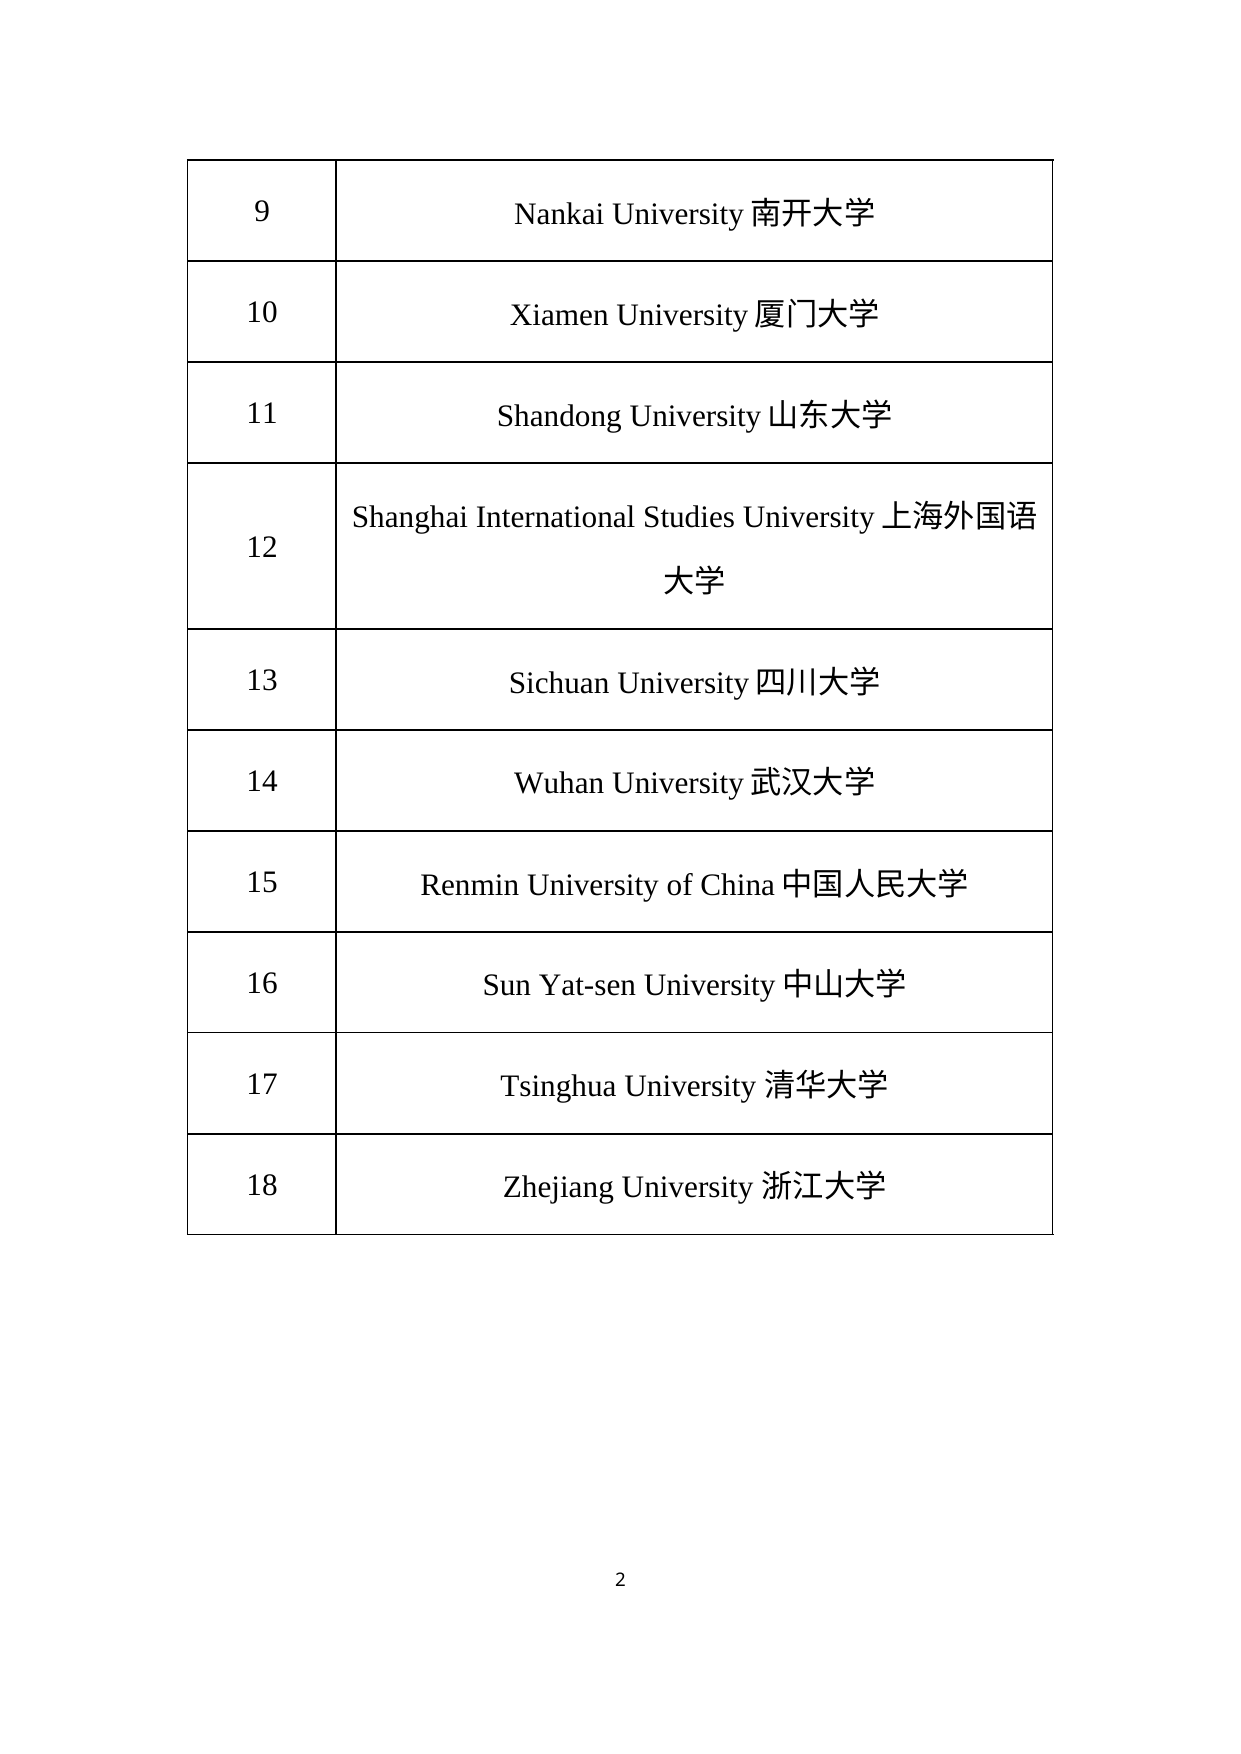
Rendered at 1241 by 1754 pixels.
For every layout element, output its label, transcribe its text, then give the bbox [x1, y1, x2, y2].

table_cell 17 [188, 1033, 335, 1133]
table_cell 12 [188, 464, 335, 628]
table_cell 9 [188, 161, 335, 260]
table_cell Shandong University山东大学 [337, 363, 1052, 462]
table_cell Renmin University of China中国人民大学 [337, 832, 1052, 931]
table_cell 18 [188, 1135, 335, 1234]
table_cell 16 [188, 933, 335, 1032]
table_cell Xiamen University厦门大学 [337, 262, 1052, 361]
table_cell Wuhan University武汉大学 [337, 731, 1052, 830]
table_cell 10 [188, 262, 335, 361]
table_cell Shanghai International Studies University上海外国语大学 [337, 464, 1052, 628]
table_cell 15 [188, 832, 335, 931]
table_cell Sun Yat-sen University中山大学 [337, 933, 1052, 1032]
table_cell 11 [188, 363, 335, 462]
table_cell Nankai University南开大学 [337, 161, 1052, 260]
table_cell 14 [188, 731, 335, 830]
table_cell 13 [188, 630, 335, 729]
table_cell Tsinghua University 清华大学 [337, 1033, 1052, 1133]
table_cell Sichuan University四川大学 [337, 630, 1052, 729]
table_cell Zhejiang University 浙江大学 [337, 1135, 1052, 1234]
